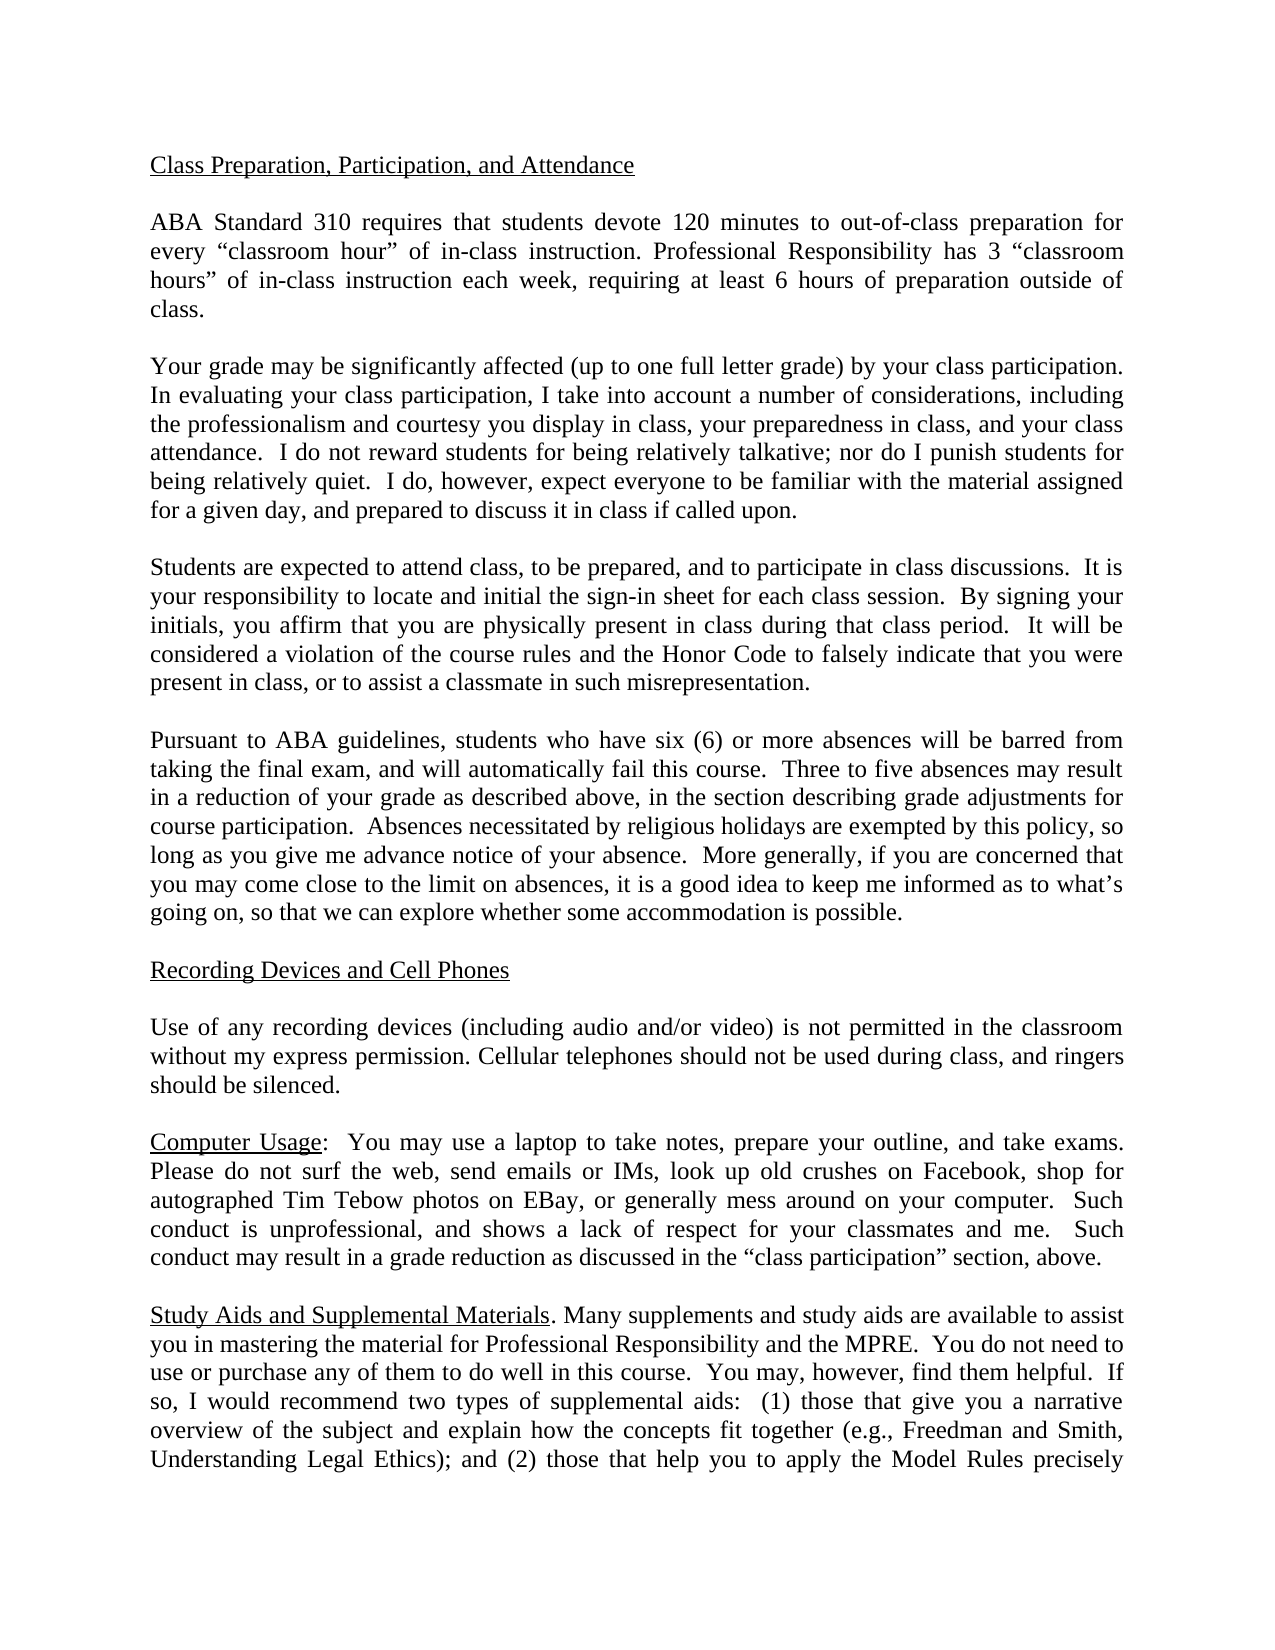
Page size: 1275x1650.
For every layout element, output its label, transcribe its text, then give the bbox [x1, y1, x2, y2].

text ABA Standard 310 requires that students devote 120 minutes to out-of-class preparation for every “classroom hour” of in-class instruction. Professional Responsibility has 3 “classroom hours” of in-class instruction each week, requiring at least 6 hours of preparation outside of class. [150, 207, 1125, 322]
text Use of any recording devices (including audio and/or video) is not permitted in the classroom without my express permission. Cellular telephones should not be used during class, and ringers should be silenced. [150, 1012, 1125, 1099]
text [150, 1300, 1125, 1472]
text Your grade may be significantly affected (up to one full letter grade) by your class participation. In evaluating your class participation, I take into account a number of considerations, including the professionalism and courtesy you display in class, your preparedness in class, and your class attendance. I do not reward students for being relatively talkative; nor do I punish students for being relatively quiet. I do, however, expect everyone to be familiar with the material assigned for a given day, and prepared to discuss it in class if called upon. [150, 351, 1125, 524]
text Class Preparation, Participation, and Attendance [150, 150, 1125, 179]
text Pursuant to ABA guidelines, students who have six (6) or more absences will be barred from taking the final exam, and will automatically fail this course. Three to five absences may result in a reduction of your grade as described above, in the section describing grade adjustments for course participation. Absences necessitated by religious holidays are exempted by this policy, so long as you give me advance notice of your absence. More generally, if you are concerned that you may come close to the limit on absences, it is a good idea to keep me informed as to what’s going on, so that we can explore whether some accommodation is possible. [150, 725, 1125, 926]
text Recording Devices and Cell Phones [150, 955, 1125, 984]
text Students are expected to attend class, to be prepared, and to participate in class discussions. It is your responsibility to locate and initial the sign-in sheet for each class session. By signing your initials, you affirm that you are physically present in class during that class period. It will be considered a violation of the course rules and the Honor Code to falsely indicate that you were present in class, or to assist a classmate in such misrepresentation. [150, 552, 1125, 696]
text Computer Usage: You may use a laptop to take notes, prepare your outline, and take exams. Please do not surf the web, send emails or IMs, look up old crushes on Facebook, shop for autographed Tim Tebow photos on EBay, or generally mess around on your computer. Such conduct is unprofessional, and shows a lack of respect for your classmates and me. Such conduct may result in a grade reduction as discussed in the “class participation” section, above. [150, 1127, 1125, 1271]
